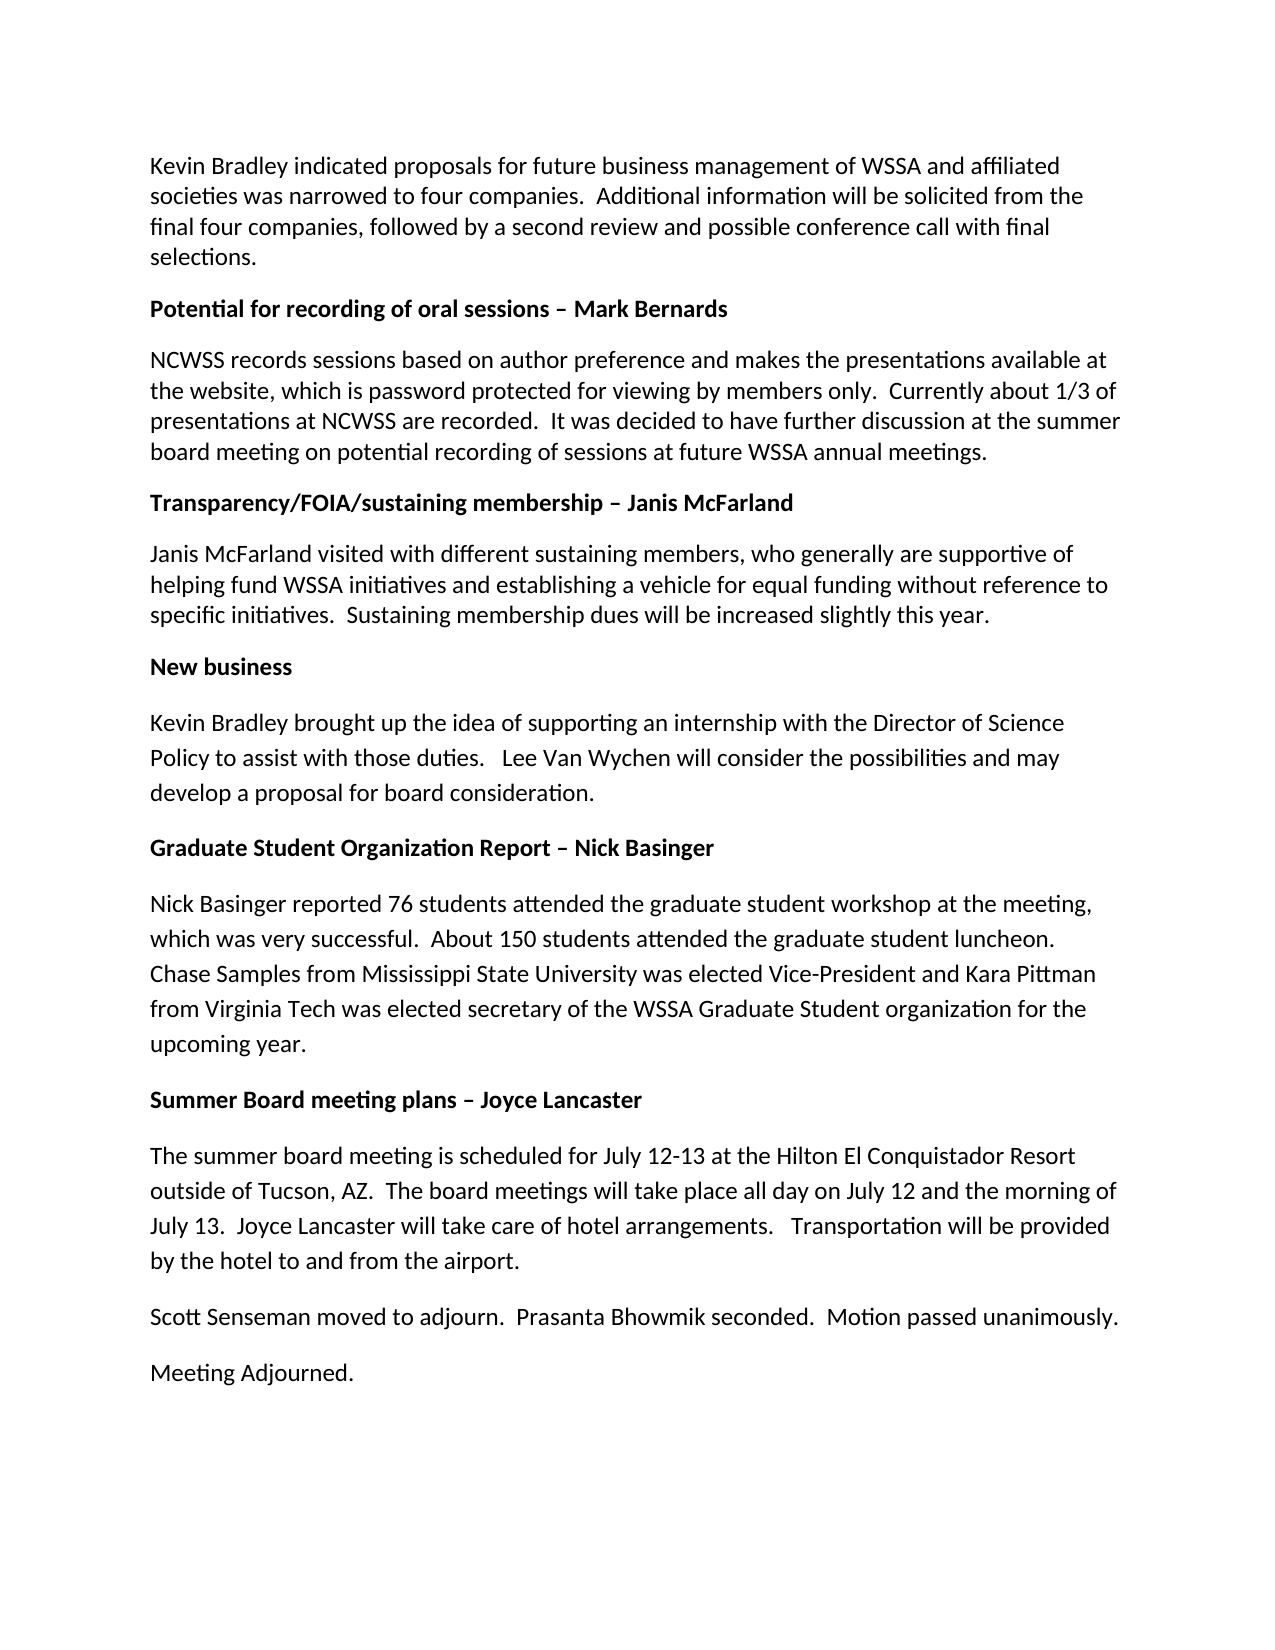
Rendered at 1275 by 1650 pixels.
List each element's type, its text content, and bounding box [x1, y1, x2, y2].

text Kevin Bradley brought up the idea of supporting an internship with the Director of Science Policy to assist with those duties. Lee Van Wychen will consider the possibilities and may develop a proposal for board consideration. [150, 707, 1125, 807]
text Janis McFarland visited with different sustaining members, who generally are supportive of helping fund WSSA initiatives and establishing a vehicle for equal funding without reference to specific initiatives. Sustaining membership dues will be increased slightly this year. [150, 538, 1125, 630]
text Kevin Bradley indicated proposals for future business management of WSSA and affiliated societies was narrowed to four companies. Additional information will be solicited from the final four companies, followed by a second review and possible conference call with final selections. [150, 150, 1125, 272]
text Scott Senseman moved to adjourn. Prasanta Bhowmik seconded. Motion passed unanimously. [150, 1301, 1125, 1331]
text Meeting Adjourned. [150, 1357, 1125, 1387]
text Nick Basinger reported 76 students attended the graduate student workshop at the meeting, which was very successful. About 150 students attended the graduate student luncheon. Chase Samples from Mississippi State University was elected Vice-President and Kara Pittman from Virginia Tech was elected secretary of the WSSA Graduate Student organization for the upcoming year. [150, 888, 1125, 1059]
text New business [150, 651, 1125, 681]
text Summer Board meeting plans – Joyce Lancaster [150, 1084, 1125, 1115]
text Potential for recording of oral sessions – Mark Bernards [150, 293, 1125, 323]
text Transparency/FOIA/sustaining membership – Janis McFarland [150, 487, 1125, 518]
text The summer board meeting is scheduled for July 12-13 at the Hilton El Conquistador Resort outside of Tucson, AZ. The board meetings will take place all day on July 12 and the morning of July 13. Joyce Lancaster will take care of hotel arrangements. Transportation will be provided by the hotel to and from the airport. [150, 1140, 1125, 1276]
text NCWSS records sessions based on author preference and makes the presentations available at the website, which is password protected for viewing by members only. Currently about 1/3 of presentations at NCWSS are recorded. It was decided to have further discussion at the summer board meeting on potential recording of sessions at future WSSA annual meetings. [150, 344, 1125, 466]
text Graduate Student Organization Report – Nick Basinger [150, 833, 1125, 863]
